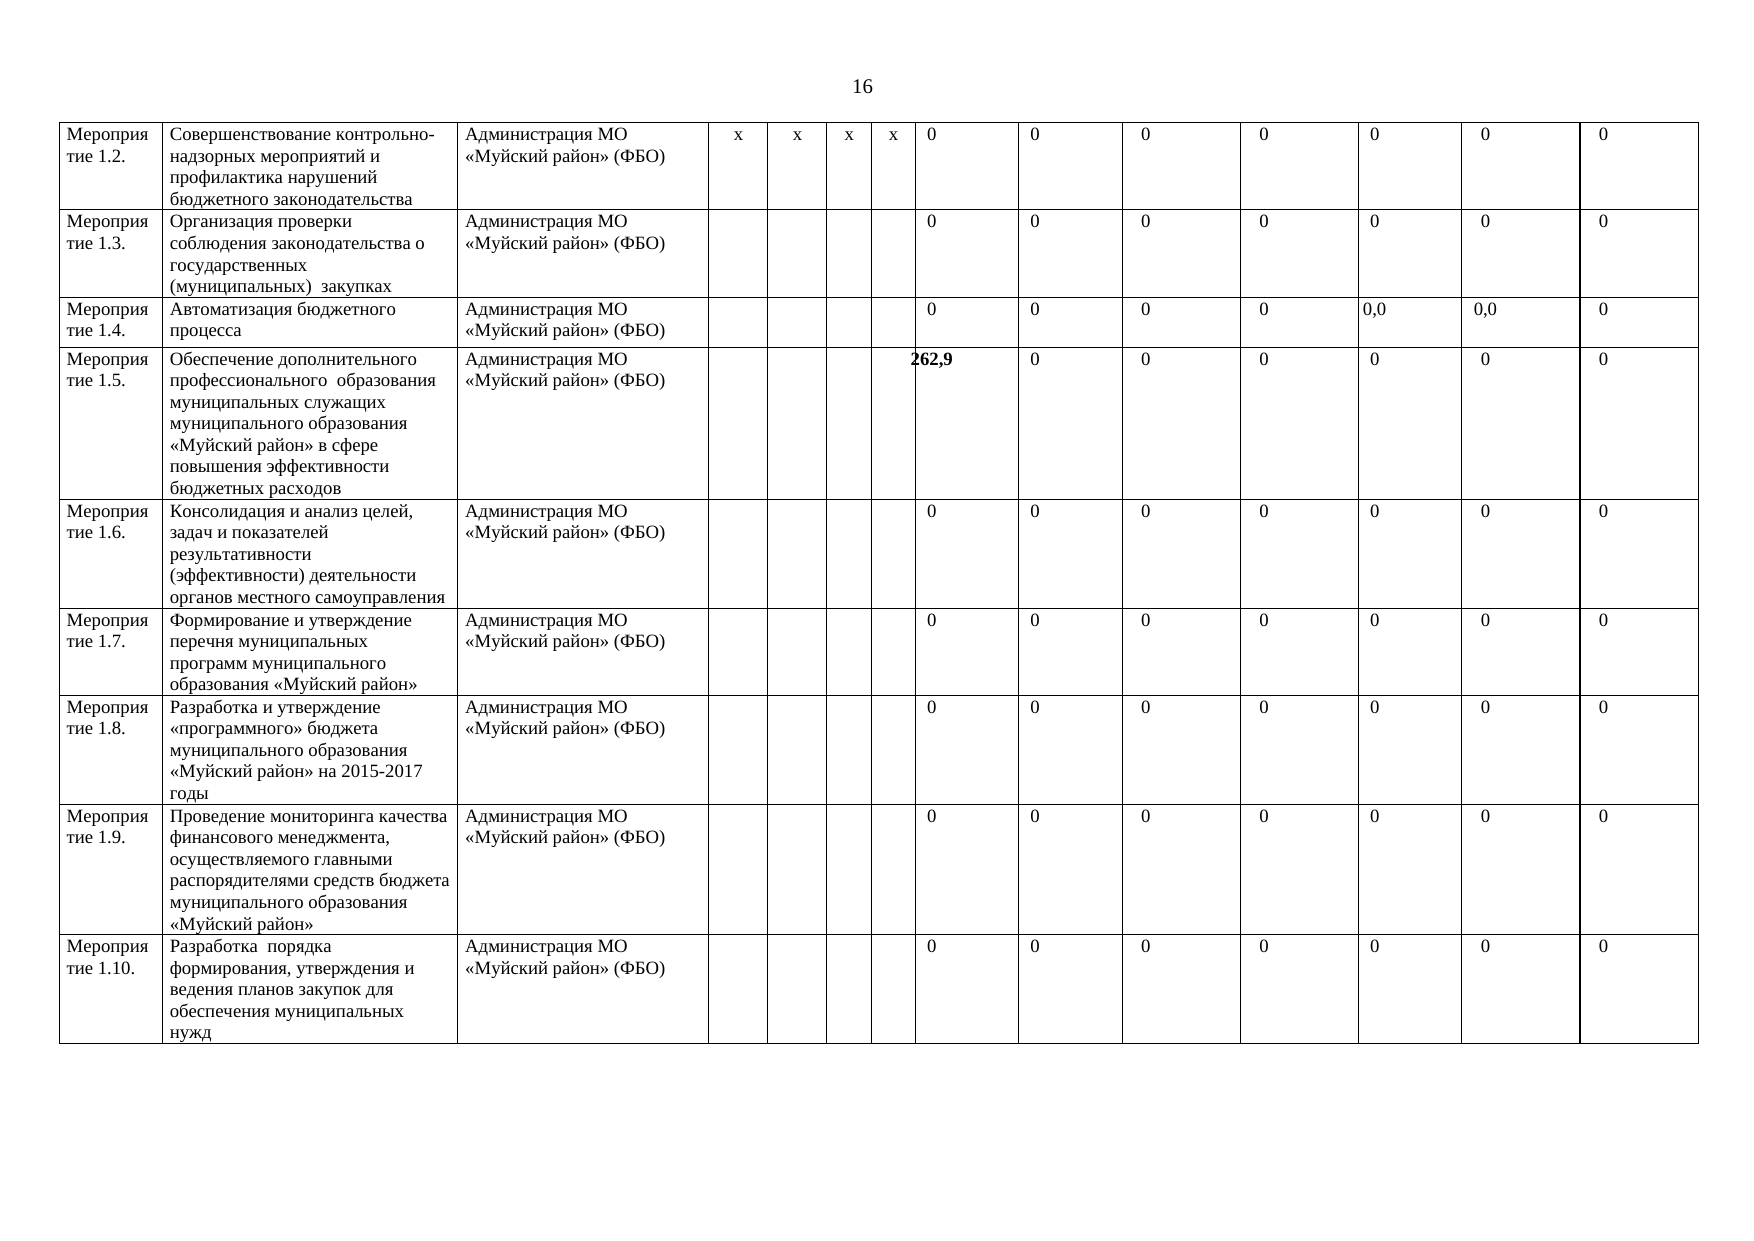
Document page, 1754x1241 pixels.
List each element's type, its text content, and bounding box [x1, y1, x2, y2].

table_cell Мероприятие 1.2. [60, 123, 162, 209]
table_cell 0 [1241, 696, 1358, 803]
table_cell Администрация МО «Муйский район» (ФБО) [458, 696, 708, 803]
table_cell [872, 805, 915, 934]
table_cell [768, 609, 826, 695]
table_cell 0 [1019, 123, 1122, 209]
table_cell Разработка и утверждение «программного» бюджета муниципального образования «Муйский район» на 2015-2017 годы [163, 696, 457, 803]
table_cell [709, 935, 767, 1043]
table_cell [709, 805, 767, 934]
table_cell Мероприятие 1.5. [60, 348, 162, 498]
table_cell 0 [1019, 348, 1122, 498]
table_cell 0 [1462, 123, 1579, 209]
table_cell [768, 935, 826, 1043]
table_cell Администрация МО «Муйский район» (ФБО) [458, 210, 708, 297]
table_cell 0 [1123, 298, 1240, 347]
table_cell 0 [1581, 298, 1698, 347]
table_cell 0 [1019, 298, 1122, 347]
table_cell [827, 696, 871, 803]
table_cell 0 [1462, 805, 1579, 934]
table_cell х [872, 123, 915, 209]
table_cell [709, 696, 767, 803]
table_cell 0,0 [1359, 298, 1461, 347]
table_cell х [827, 123, 871, 209]
table_cell 0 [1241, 348, 1358, 498]
table_cell 0,0 [1462, 298, 1579, 347]
table_cell 0 [1123, 609, 1240, 695]
table_cell 0 [1019, 935, 1122, 1043]
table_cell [458, 935, 708, 1043]
table_cell Администрация МО «Муйский район» (ФБО) [458, 298, 708, 347]
table_cell [827, 348, 871, 498]
table_cell 0 [1462, 696, 1579, 803]
table_cell 0 [1581, 805, 1698, 934]
table_cell 0 [1359, 805, 1461, 934]
table_cell 0 [1241, 935, 1358, 1043]
table_cell Совершенствование контрольно-надзорных мероприятий и профилактика нарушений бюджетного законодательства [163, 123, 457, 209]
table_cell [768, 805, 826, 934]
table_cell [872, 298, 915, 347]
table_cell х [768, 123, 826, 209]
table_cell Обеспечение дополнительного профессионального образования муниципальных служащих муниципального образования «Муйский район» в сфере повышения эффективности бюджетных расходов [163, 348, 457, 498]
table_cell Формирование и утверждение перечня муниципальных программ муниципального образования «Муйский район» [163, 609, 457, 695]
table_cell Администрация МО «Муйский район» (ФБО) [458, 609, 708, 695]
table_cell Мероприятие 1.3. [60, 210, 162, 297]
table_cell Разработка порядка формирования, утверждения и ведения планов закупок для обеспечения муниципальных нужд [163, 935, 457, 1043]
table_cell 0 [1462, 210, 1579, 297]
table_cell [872, 935, 915, 1043]
table_cell [827, 210, 871, 297]
table_cell Мероприятие 1.4. [60, 298, 162, 347]
table_cell 0 [1359, 696, 1461, 803]
table_cell [872, 696, 915, 803]
table_cell 0 [1241, 609, 1358, 695]
table_cell 0 [1241, 298, 1358, 347]
table_cell 0 [1581, 609, 1698, 695]
table_cell [768, 298, 826, 347]
table_cell 0 [1019, 696, 1122, 803]
table_cell 262,9 [916, 348, 1018, 498]
table_cell [768, 210, 826, 297]
table_cell [827, 609, 871, 695]
table_cell Проведение мониторинга качества финансового менеджмента, осуществляемого главными распорядителями средств бюджета муниципального образования «Муйский район» [163, 805, 457, 934]
table_cell 0 [1581, 210, 1698, 297]
table_cell [768, 500, 826, 607]
table_cell Администрация МО «Муйский район» (ФБО) [458, 805, 708, 934]
table_cell 0 [1019, 805, 1122, 934]
table_cell Администрация МО «Муйский район» (ФБО) [458, 348, 708, 498]
table_cell Мероприятие 1.9. [60, 805, 162, 934]
table_cell 0 [916, 696, 1018, 803]
table_cell 0 [1123, 696, 1240, 803]
table_cell 0 [1123, 210, 1240, 297]
table_cell [827, 298, 871, 347]
table_cell 0 [1123, 348, 1240, 498]
table_cell 0 [916, 298, 1018, 347]
table_cell Мероприятие 1.6. [60, 500, 162, 607]
table_cell 0 [1359, 500, 1461, 607]
table_cell х [709, 123, 767, 209]
table_cell Организация проверки соблюдения законодательства о государственных (муниципальных) закупках [163, 210, 457, 297]
table_cell 0 [916, 123, 1018, 209]
table_cell 0 [1019, 210, 1122, 297]
table_cell Администрация МО «Муйский район» (ФБО) [458, 500, 708, 607]
table_cell 0 [916, 609, 1018, 695]
table_cell 0 [1123, 805, 1240, 934]
table_cell Мероприятие 1.10. [60, 935, 162, 1043]
table_cell 0 [916, 500, 1018, 607]
table_cell [709, 348, 767, 498]
table_cell 0 [916, 935, 1018, 1043]
table_cell [827, 500, 871, 607]
table_cell 0 [1462, 348, 1579, 498]
table_cell [768, 348, 826, 498]
table_cell [827, 935, 871, 1043]
table_cell 0 [1581, 123, 1698, 209]
table_cell 0 [1581, 348, 1698, 498]
table_cell 0 [1359, 348, 1461, 498]
table_cell 0 [1359, 123, 1461, 209]
table_cell 0 [1241, 210, 1358, 297]
table_cell 0 [916, 210, 1018, 297]
table_cell [827, 805, 871, 934]
table_cell 0 [1359, 210, 1461, 297]
table_cell 0 [1123, 123, 1240, 209]
table_cell [872, 609, 915, 695]
table_cell [872, 348, 915, 498]
table_cell 0 [1581, 935, 1698, 1043]
table_cell 0 [1241, 805, 1358, 934]
table_cell 0 [916, 805, 1018, 934]
table_cell Мероприятие 1.8. [60, 696, 162, 803]
table_cell 0 [1123, 935, 1240, 1043]
table_cell [709, 298, 767, 347]
table_cell [768, 696, 826, 803]
table_cell 0 [1241, 500, 1358, 607]
table_cell 0 [1462, 609, 1579, 695]
table_cell Мероприятие 1.7. [60, 609, 162, 695]
table_cell 0 [1359, 609, 1461, 695]
table_cell 0 [1581, 500, 1698, 607]
table_cell 0 [1359, 935, 1461, 1043]
table_cell [709, 500, 767, 607]
table_cell [709, 210, 767, 297]
table_cell 0 [1462, 935, 1579, 1043]
table_cell 0 [1019, 609, 1122, 695]
table_cell 0 [1123, 500, 1240, 607]
table_cell 0 [1581, 696, 1698, 803]
table_cell 0 [1462, 500, 1579, 607]
table_cell [872, 500, 915, 607]
table_cell 0 [1019, 500, 1122, 607]
table_cell Автоматизация бюджетного процесса [163, 298, 457, 347]
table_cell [458, 123, 708, 209]
table_cell 0 [1241, 123, 1358, 209]
table_cell [709, 609, 767, 695]
table_cell Консолидация и анализ целей, задач и показателей результативности (эффективности) деятельности органов местного самоуправления [163, 500, 457, 607]
table_cell [872, 210, 915, 297]
